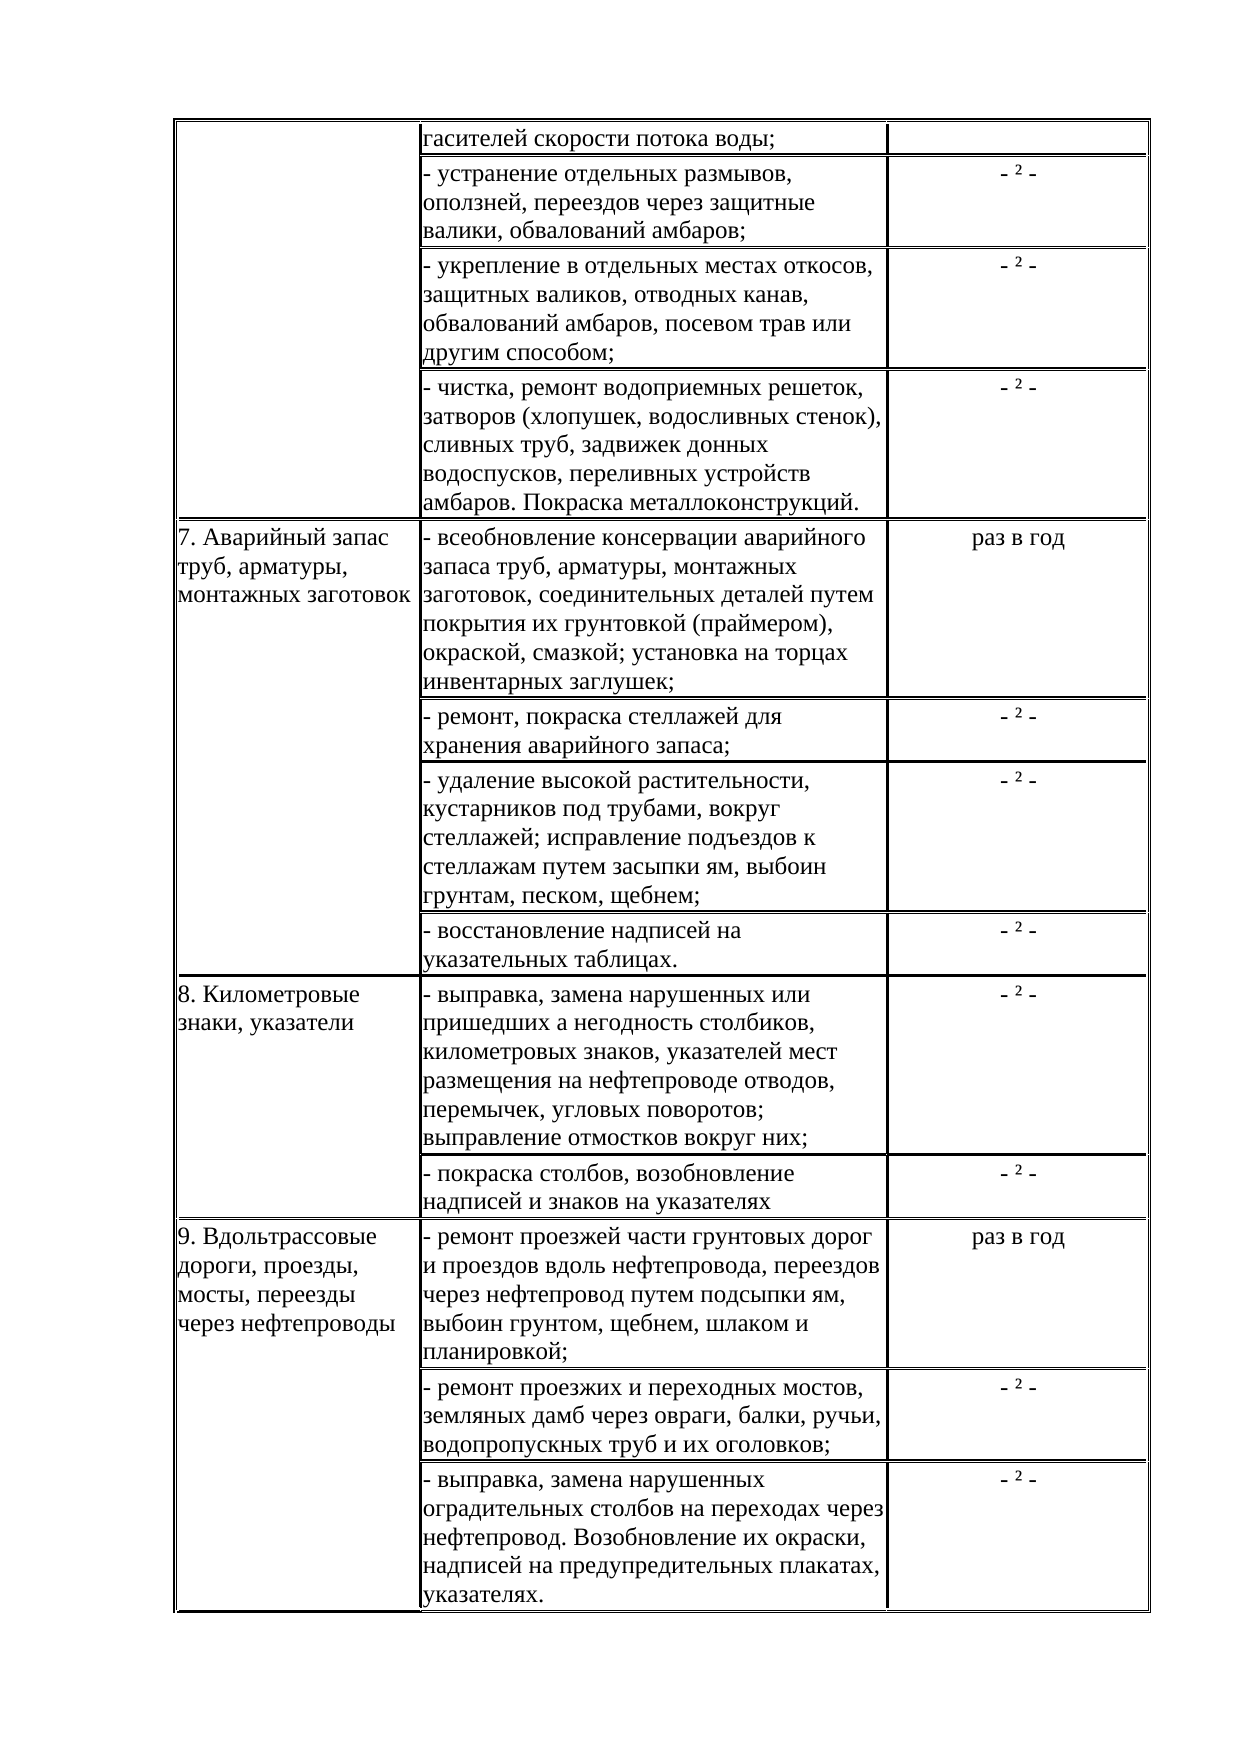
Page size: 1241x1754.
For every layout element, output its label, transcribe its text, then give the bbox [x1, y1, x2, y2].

table_cell - выправка, замена нарушенных или пришедших а негодность столбиков, километровых знаков, указателей мест размещения на нефтепроводе отводов, перемычек, угловых поворотов; выправление отмостков вокруг них; [422, 977, 886, 1153]
table_cell - выправка, замена нарушенных оградительных столбов на переходах через нефтепровод. Возобновление их окраски, надписей на предупредительных плакатах, указателях. [420, 1463, 887, 1609]
table_cell - устранение отдельных размывов, оползней, переездов через защитные валики, обвалований амбаров; [422, 157, 886, 246]
table_cell - ² - [887, 246, 1149, 367]
table_cell - ² - [887, 1459, 1148, 1609]
table_cell - покраска столбов, возобновление надписей и знаков на указателях [422, 1156, 886, 1217]
table_cell - восстановление надписей на указательных таблицах. [422, 914, 886, 974]
table_cell - ² - [889, 367, 1148, 517]
table_cell - ² - [889, 1153, 1149, 1217]
table_cell - ² - [889, 974, 1148, 1153]
table_cell 7. Аварийный запас труб, арматуры, монтажных заготовок [177, 517, 419, 974]
table_cell 9. Вдольтрассовые дороги, проезды, мосты, переезды через нефтепроводы [175, 1217, 420, 1609]
table_cell - ² - [887, 1367, 1149, 1459]
table_cell - укрепление в отдельных местах откосов, защитных валиков, отводных канав, обвалований амбаров, посевом трав или другим способом; [422, 249, 886, 367]
table_cell - ² - [889, 760, 1148, 910]
table_cell - ² - [889, 153, 1148, 246]
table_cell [420, 120, 887, 153]
table_cell - чистка, ремонт водоприемных решеток, затворов (хлопушек, водосливных стенок), сливных труб, задвижек донных водоспусков, переливных устройств амбаров. Покраска металлоконструкций. [422, 371, 886, 517]
table_cell - ² - [889, 696, 1148, 760]
table_cell - ² - [889, 910, 1148, 974]
table_cell раз в год [887, 1217, 1149, 1367]
table_cell - ремонт проезжих и переходных мостов, земляных дамб через овраги, балки, ручьи, водопропускных труб и их оголовков; [422, 1370, 886, 1459]
table_cell - ремонт, покраска стеллажей для хранения аварийного запаса; [422, 700, 886, 760]
table_cell - ² - [887, 122, 1148, 153]
table_cell - всеобновление консервации аварийного запаса труб, арматуры, монтажных заготовок, соединительных деталей путем покрытия их грунтовкой (праймером), окраской, смазкой; установка на торцах инвентарных заглушек; [422, 521, 886, 696]
table_cell раз в год [889, 517, 1148, 696]
table_cell - удаление высокой растительности, кустарников под трубами, вокруг стеллажей; исправление подъездов к стеллажам путем засыпки ям, выбоин грунтам, песком, щебнем; [422, 763, 886, 910]
table_cell - ремонт проезжей части грунтовых дорог и проездов вдоль нефтепровода, переездов через нефтепровод путем подсыпки ям, выбоин грунтом, щебнем, шлаком и планировкой; [422, 1220, 886, 1367]
table_cell 8. Километровые знаки, указатели [177, 974, 419, 1217]
